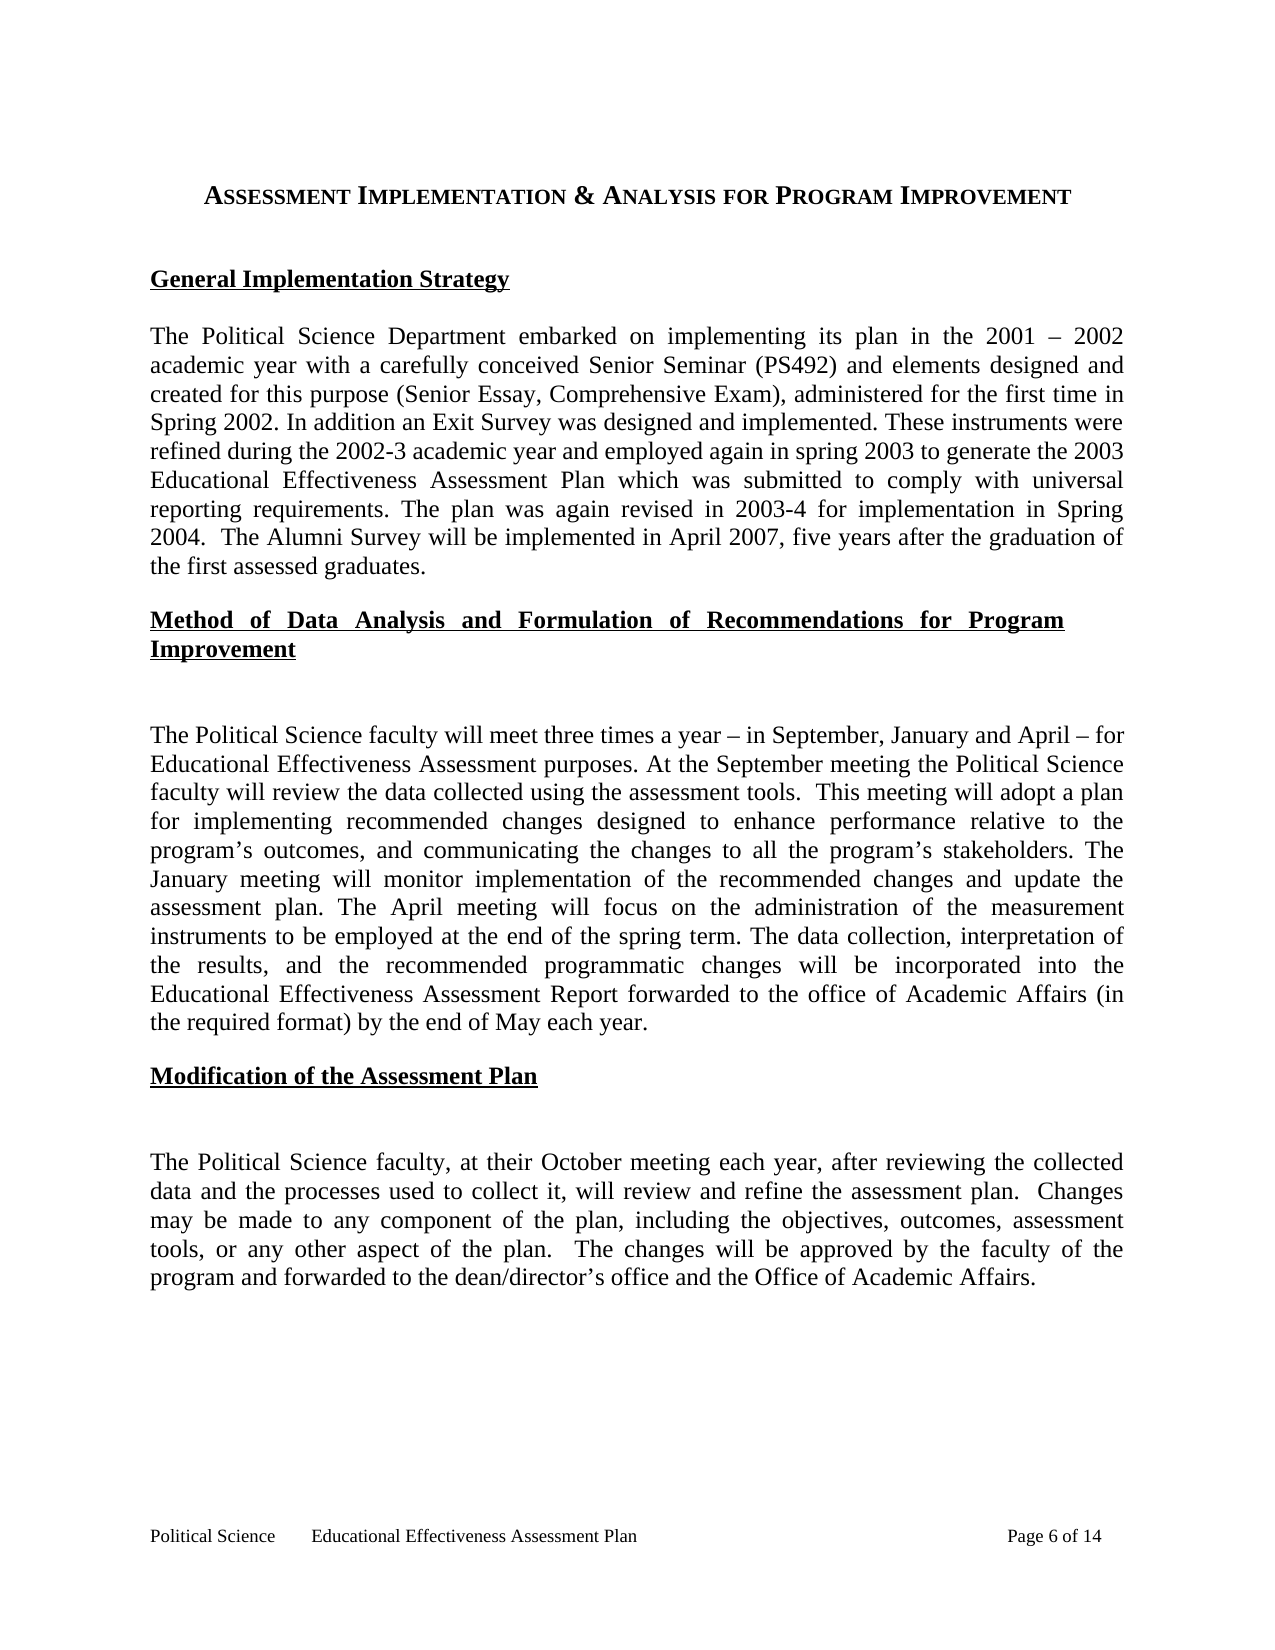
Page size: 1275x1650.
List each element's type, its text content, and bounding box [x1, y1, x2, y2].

text The Political Science faculty, at their October meeting each year, after reviewing the collected data and the processes used to collect it, will review and refine the assessment plan. Changes may be made to any component of the plan, including the objectives, outcomes, assessment tools, or any other aspect of the plan. The changes will be approved by the faculty of the program and forwarded to the dean/director’s office and the Office of Academic Affairs. [150, 1147, 1125, 1291]
subtitle Method of Data Analysis and Formulation of Recommendations for Program Improvement [150, 605, 1065, 630]
subtitle Method of Data Analysis and Formulation of Recommendations for Program Improvement [150, 631, 1065, 662]
text The Political Science Department embarked on implementing its plan in the 2001 – 2002 academic year with a carefully conceived Senior Seminar (PS492) and elements designed and created for this purpose (Senior Essay, Comprehensive Exam), administered for the first time in Spring 2002. In addition an Exit Survey was designed and implemented. These instruments were refined during the 2002-3 academic year and employed again in spring 2003 to generate the 2003 Educational Effectiveness Assessment Plan which was submitted to comply with universal reporting requirements. The plan was again revised in 2003-4 for implementation in Spring 2004. The Alumni Survey will be implemented in April 2007, five years after the graduation of the first assessed graduates. [150, 321, 1125, 580]
subtitle General Implementation Strategy [150, 264, 1065, 292]
text The Political Science faculty will meet three times a year – in September, January and April – for Educational Effectiveness Assessment purposes. At the September meeting the Political Science faculty will review the data collected using the assessment tools. This meeting will adopt a plan for implementing recommended changes designed to enhance performance relative to the program’s outcomes, and communicating the changes to all the program’s stakeholders. The January meeting will monitor implementation of the recommended changes and update the assessment plan. The April meeting will focus on the administration of the measurement instruments to be employed at the end of the spring term. The data collection, interpretation of the results, and the recommended programmatic changes will be incorporated into the Educational Effectiveness Assessment Report forwarded to the office of Academic Affairs (in the required format) by the end of May each year. [150, 720, 1125, 1036]
subtitle Assessment Implementation & Analysis for Program Improvement [150, 179, 1125, 210]
subtitle Modification of the Assessment Plan [150, 1061, 1065, 1090]
